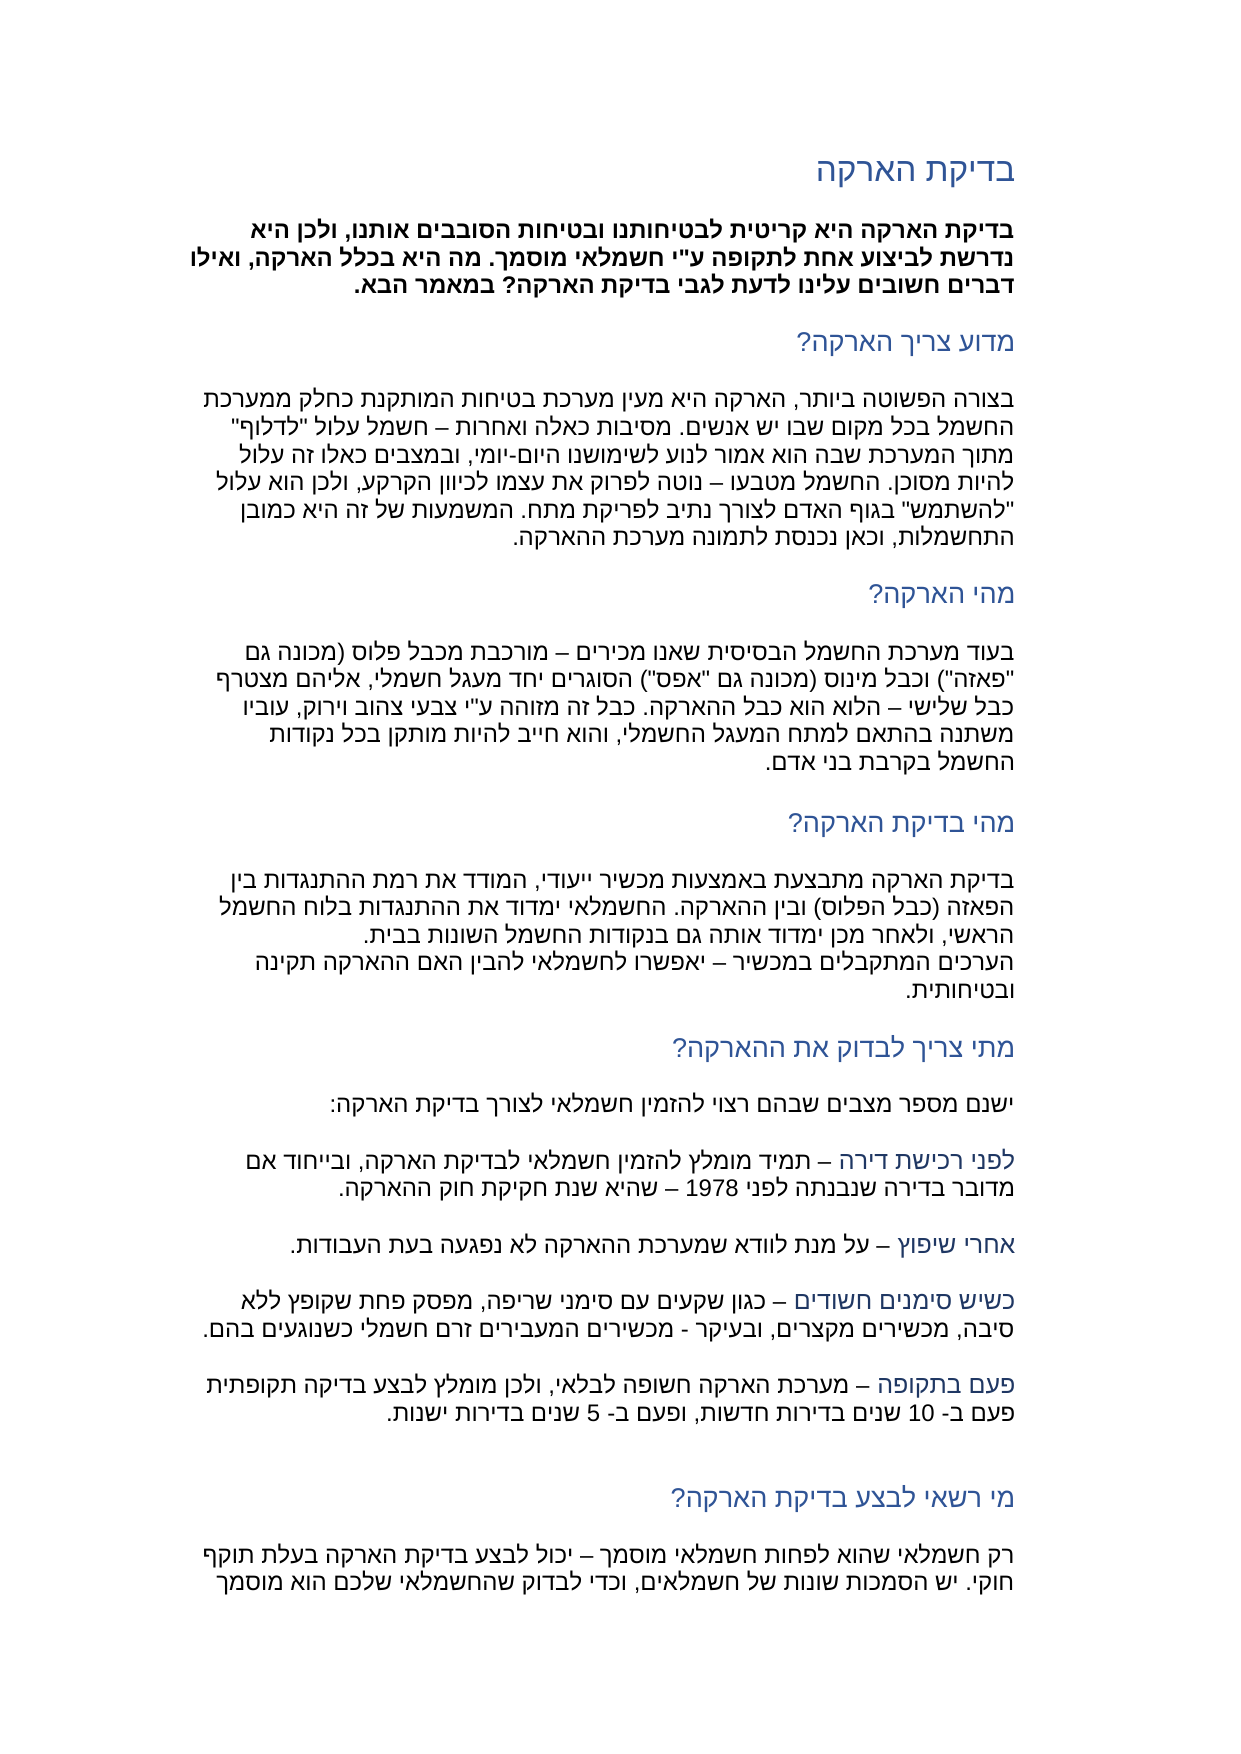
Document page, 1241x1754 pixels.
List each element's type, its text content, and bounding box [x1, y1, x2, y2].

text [187, 1482, 1015, 1596]
text מתי צריך לבדוק את ההארקה? ישנם מספר מצבים שבהם רצוי להזמין חשמלאי לצורך בדיקת הארקה: לפני רכישת דירה – תמיד מומלץ להזמין חשמלאי לבדיקת הארקה, ובייחוד אם מדובר בדירה שנבנתה לפני 1978 – שהיא שנת חקיקת חוק ההארקה. אחרי שיפוץ – על מנת לוודא שמערכת ההארקה לא נפגעה בעת העבודות. כשיש סימנים חשודים – כגון שקעים עם סימני שריפה, מפסק פחת שקופץ ללא סיבה, מכשירים מקצרים, ובעיקר - מכשירים המעבירים זרם חשמלי כשנוגעים בהם. פעם בתקופה – מערכת הארקה חשופה לבלאי, ולכן מומלץ לבצע בדיקה תקופתית פעם ב- 10 שנים בדירות חדשות, ופעם ב- 5 שנים בדירות ישנות. [187, 1032, 1015, 1482]
text בדיקת הארקה בדיקת הארקה היא קריטית לבטיחותנו ובטיחות הסובבים אותנו, ולכן היא נדרשת לביצוע אחת לתקופה ע"י חשמלאי מוסמך. מה היא בכלל הארקה, ואילו דברים חשובים עלינו לדעת לגבי בדיקת הארקה? במאמר הבא. מדוע צריך הארקה? בצורה הפשוטה ביותר, הארקה היא מעין מערכת בטיחות המותקנת כחלק ממערכת החשמל בכל מקום שבו יש אנשים. מסיבות כאלה ואחרות – חשמל עלול "לדלוף" מתוך המערכת שבה הוא אמור לנוע לשימושנו היום-יומי, ובמצבים כאלו זה עלול להיות מסוכן. החשמל מטבעו – נוטה לפרוק את עצמו לכיוון הקרקע, ולכן הוא עלול "להשתמש" בגוף האדם לצורך נתיב לפריקת מתח. המשמעות של זה היא כמובן התחשמלות, וכאן נכנסת לתמונה מערכת ההארקה. מהי הארקה? בעוד מערכת החשמל הבסיסית שאנו מכירים – מורכבת מכבל פלוס (מכונה גם "פאזה") וכבל מינוס (מכונה גם "אפס") הסוגרים יחד מעגל חשמלי, אליהם מצטרף כבל שלישי – הלוא הוא כבל ההארקה. כבל זה מזוהה ע"י צבעי צהוב וירוק, עוביו משתנה בהתאם למתח המעגל החשמלי, והוא חייב להיות מותקן בכל נקודות החשמל בקרבת בני אדם. מהי בדיקת הארקה? בדיקת הארקה מתבצעת באמצעות מכשיר ייעודי, המודד את רמת ההתנגדות בין הפאזה (כבל הפלוס) ובין ההארקה. החשמלאי ימדוד את ההתנגדות בלוח החשמל הראשי, ולאחר מכן ימדוד אותה גם בנקודות החשמל השונות בבית. הערכים המתקבלים במכשיר – יאפשרו לחשמלאי להבין האם ההארקה תקינה ובטיחותית. [187, 150, 1015, 1032]
